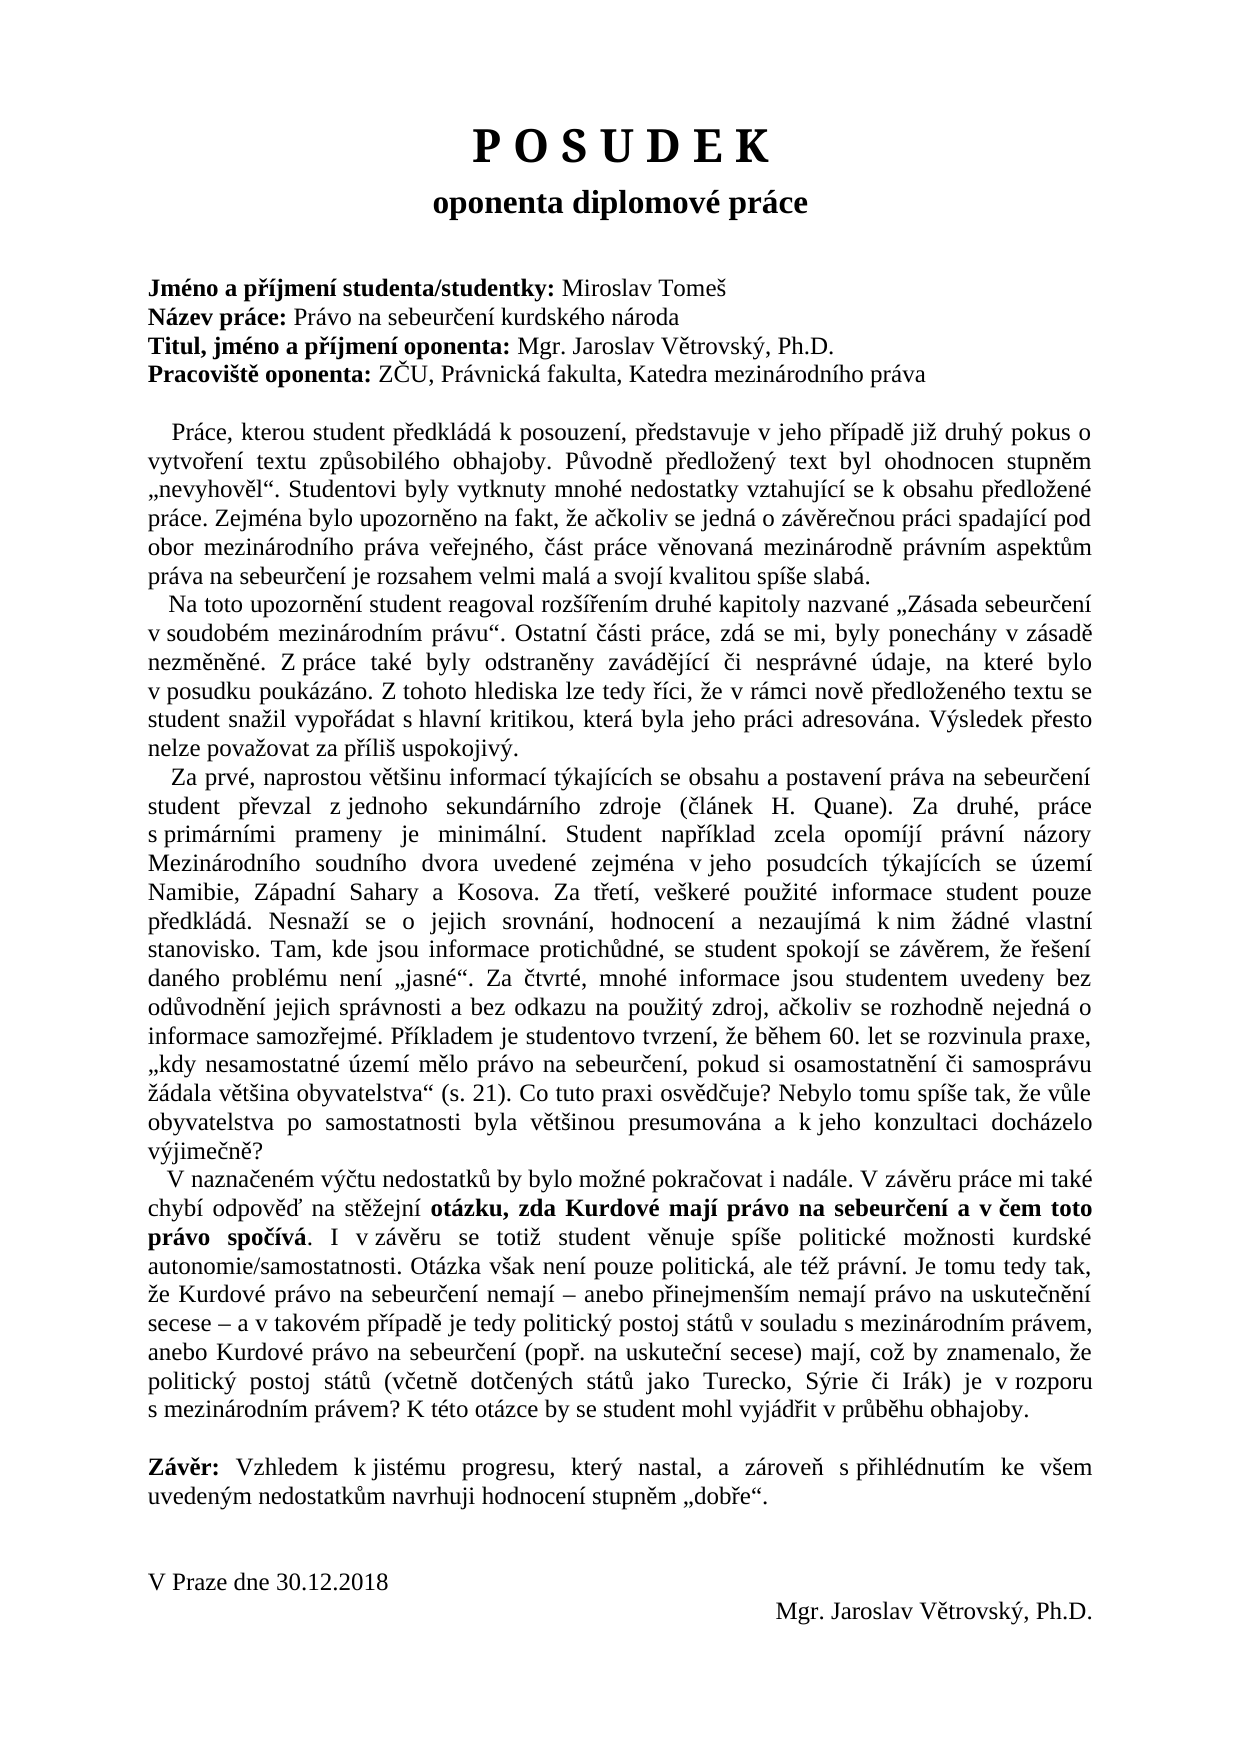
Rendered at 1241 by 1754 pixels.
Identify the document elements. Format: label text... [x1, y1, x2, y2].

text Pracoviště oponenta: ZČU, Právnická fakulta, Katedra mezinárodního práva [148, 359, 1093, 388]
subtitle P O S U D E K [148, 114, 1093, 176]
text Mgr. Jaroslav Větrovský, Ph.D. [148, 1596, 1093, 1624]
text Práce, kterou student předkládá k posouzení, představuje v jeho případě již druhý pokus o vytvoření textu způsobilého obhajoby. Původně předložený text byl ohodnocen stupněm „nevyhověl“. Studentovi byly vytknuty mnohé nedostatky vztahující se k obsahu předložené práce. Zejména bylo upozorněno na fakt, že ačkoliv se jedná o závěrečnou práci spadající pod obor mezinárodního práva veřejného, část práce věnovaná mezinárodně právním aspektům práva na sebeurčení je rozsahem velmi malá a svojí kvalitou spíše slabá. [148, 417, 1093, 589]
text Na toto upozornění student reagoval rozšířením druhé kapitoly nazvané „Zásada sebeurčení v soudobém mezinárodním právu“. Ostatní části práce, zdá se mi, byly ponechány v zásadě nezměněné. Z práce také byly odstraněny zavádějící či nesprávné údaje, na které bylo v posudku poukázáno. Z tohoto hlediska lze tedy říci, že v rámci nově předloženého textu se student snažil vypořádat s hlavní kritikou, která byla jeho práci adresována. Výsledek přesto nelze považovat za příliš uspokojivý. [148, 589, 1093, 762]
text Titul, jméno a příjmení oponenta: Mgr. Jaroslav Větrovský, Ph.D. [148, 331, 1093, 359]
text V Praze dne 30.12.2018 [148, 1567, 1093, 1596]
text Závěr: Vzhledem k jistému progresu, který nastal, a zároveň s přihlédnutím ke všem uvedeným nedostatkům navrhuji hodnocení stupněm „dobře“. [148, 1452, 1093, 1509]
text Název práce: Právo na sebeurčení kurdského národa [148, 302, 1093, 331]
text V naznačeném výčtu nedostatků by bylo možné pokračovat i nadále. V závěru práce mi také chybí odpověď na stěžejní otázku, zda Kurdové mají právo na sebeurčení a v čem toto právo spočívá. I v závěru se totiž student věnuje spíše politické možnosti kurdské autonomie/samostatnosti. Otázka však není pouze politická, ale též právní. Je tomu tedy tak, že Kurdové právo na sebeurčení nemají – anebo přinejmenším nemají právo na uskutečnění secese – a v takovém případě je tedy politický postoj států v souladu s mezinárodním právem, anebo Kurdové právo na sebeurčení (popř. na uskuteční secese) mají, což by znamenalo, že politický postoj států (včetně dotčených států jako Turecko, Sýrie či Irák) je v rozporu s mezinárodním právem? K této otázce by se student mohl vyjádřit v průběhu obhajoby. [148, 1164, 1093, 1423]
text oponenta diplomové práce [148, 182, 1093, 221]
text Jméno a příjmení studenta/studentky: Miroslav Tomeš [148, 273, 1093, 302]
text Za prvé, naprostou většinu informací týkajících se obsahu a postavení práva na sebeurčení student převzal z jednoho sekundárního zdroje (článek H. Quane). Za druhé, práce s primárními prameny je minimální. Student například zcela opomíjí právní názory Mezinárodního soudního dvora uvedené zejména v jeho posudcích týkajících se území Namibie, Západní Sahary a Kosova. Za třetí, veškeré použité informace student pouze předkládá. Nesnaží se o jejich srovnání, hodnocení a nezaujímá k nim žádné vlastní stanovisko. Tam, kde jsou informace protichůdné, se student spokojí se závěrem, že řešení daného problému není „jasné“. Za čtvrté, mnohé informace jsou studentem uvedeny bez odůvodnění jejich správnosti a bez odkazu na použitý zdroj, ačkoliv se rozhodně nejedná o informace samozřejmé. Příkladem je studentovo tvrzení, že během 60. let se rozvinula praxe, „kdy nesamostatné území mělo právo na sebeurčení, pokud si osamostatnění či samosprávu žádala většina obyvatelstva“ (s. 21). Co tuto praxi osvědčuje? Nebylo tomu spíše tak, že vůle obyvatelstva po samostatnosti byla většinou presumována a k jeho konzultaci docházelo výjimečně? [148, 762, 1093, 1164]
